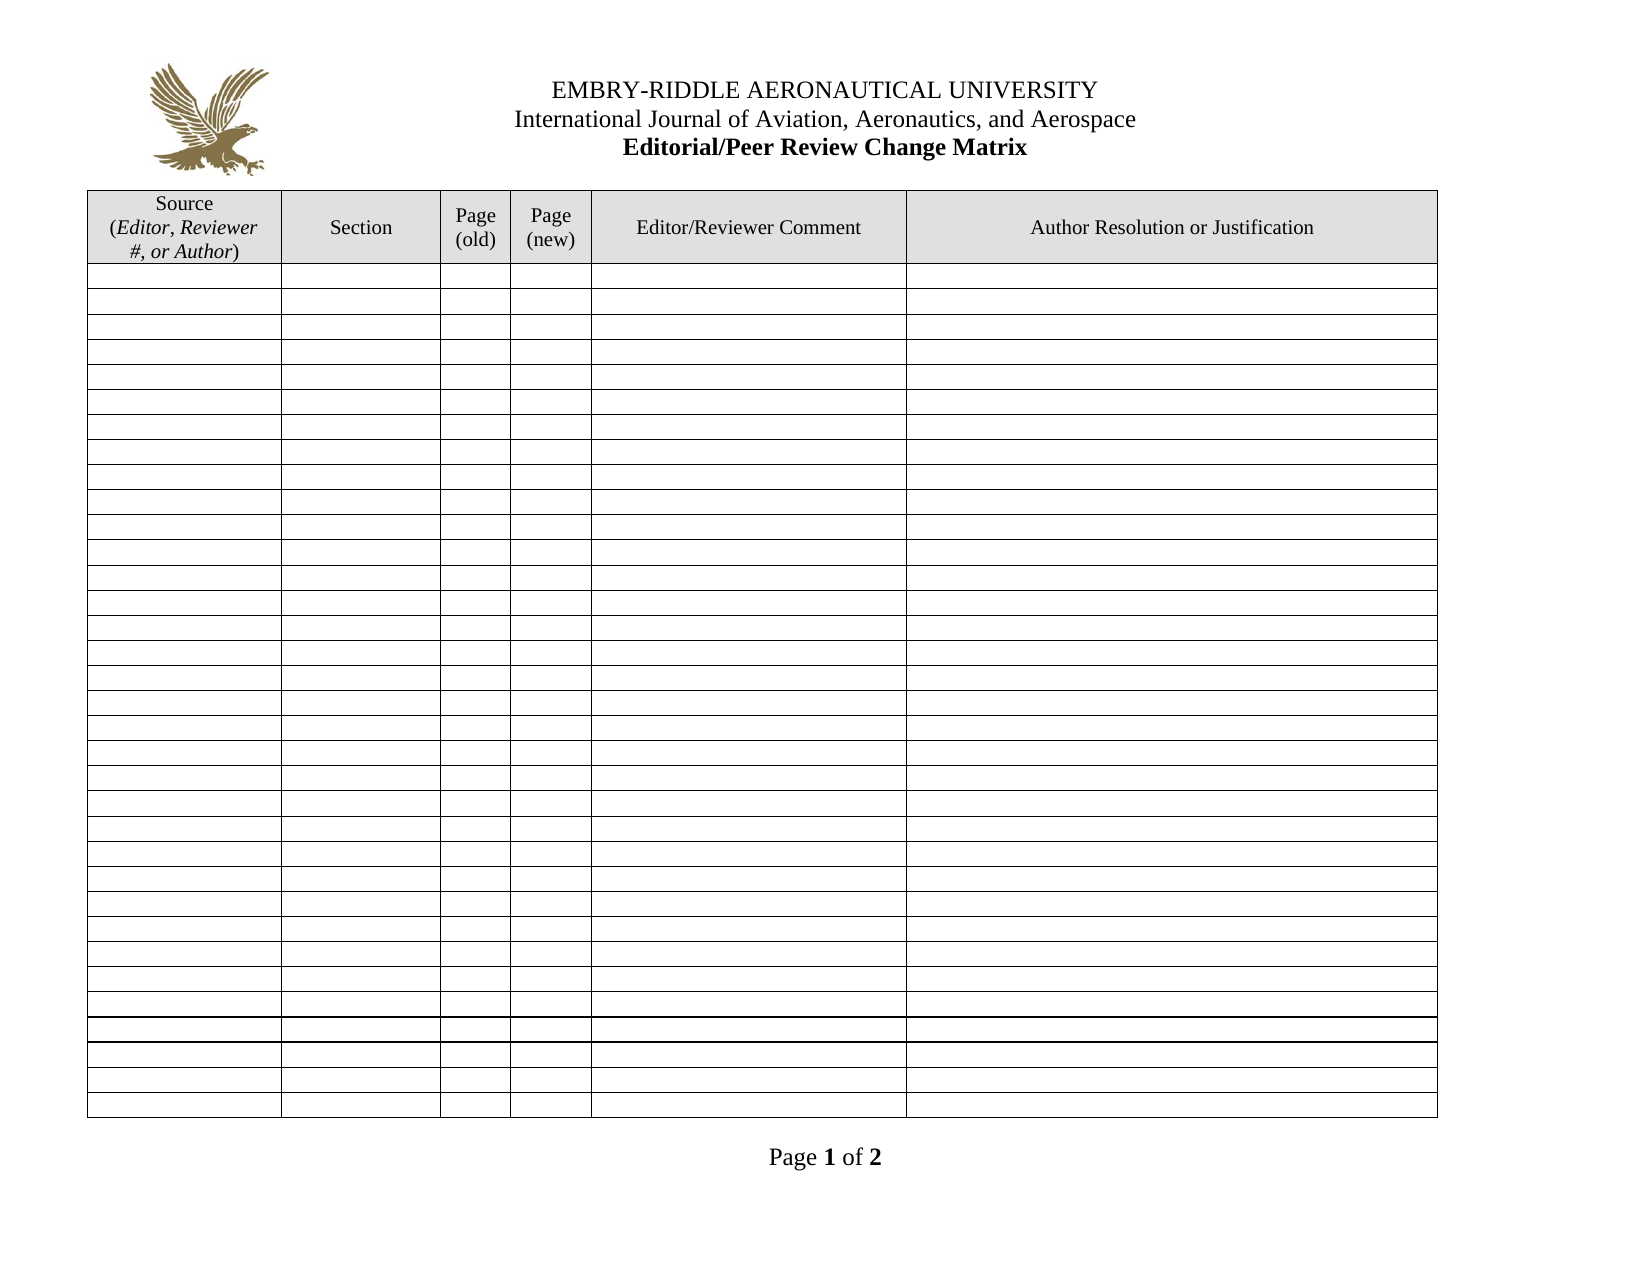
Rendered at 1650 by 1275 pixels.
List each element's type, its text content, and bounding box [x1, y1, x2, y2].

table_cell [88, 616, 281, 640]
table_cell [592, 716, 906, 740]
table_cell [511, 390, 591, 414]
table_cell [907, 766, 1437, 790]
table_cell [592, 741, 906, 765]
table_cell [441, 289, 510, 313]
table_cell [441, 942, 510, 966]
table_cell [907, 315, 1437, 338]
table_cell [282, 992, 440, 1016]
table_cell [907, 1043, 1437, 1067]
table_cell [88, 992, 281, 1016]
table_cell [511, 641, 591, 665]
table_cell [907, 892, 1437, 916]
table_cell [592, 289, 906, 313]
table_cell [88, 641, 281, 665]
table_cell [511, 365, 591, 389]
table_cell [282, 289, 440, 313]
table_cell [592, 967, 906, 991]
table_cell [592, 415, 906, 439]
table_cell [88, 716, 281, 740]
table_cell [282, 515, 440, 539]
table_cell [592, 892, 906, 916]
table_cell [592, 1068, 906, 1092]
table_cell [907, 791, 1437, 816]
table_cell [907, 490, 1437, 514]
table_cell [88, 917, 281, 941]
table_cell [592, 867, 906, 891]
table_cell [592, 490, 906, 514]
table_cell [511, 566, 591, 589]
table_cell [441, 867, 510, 891]
table_cell [88, 390, 281, 414]
table_cell [907, 365, 1437, 389]
table_cell [282, 1093, 440, 1117]
table_cell [592, 942, 906, 966]
table_cell [511, 766, 591, 790]
table_cell [441, 917, 510, 941]
table_cell [907, 1093, 1437, 1117]
table_cell [441, 842, 510, 866]
table_cell [88, 842, 281, 866]
table_cell [511, 1043, 591, 1067]
table_cell [511, 340, 591, 364]
table_cell [592, 566, 906, 589]
table_cell [282, 691, 440, 715]
table_cell [282, 917, 440, 941]
table_cell [441, 465, 510, 489]
table_cell [511, 791, 591, 816]
table_cell [441, 365, 510, 389]
table_cell [282, 791, 440, 816]
table_cell [592, 616, 906, 640]
table_cell [441, 591, 510, 615]
table_cell [88, 942, 281, 966]
table_cell [88, 415, 281, 439]
table_cell [592, 591, 906, 615]
table_cell [441, 415, 510, 439]
table_cell [282, 817, 440, 841]
table_cell [511, 591, 591, 615]
table_cell [907, 992, 1437, 1016]
table_cell [511, 967, 591, 991]
table_cell [592, 515, 906, 539]
table_cell [88, 515, 281, 539]
table_cell [282, 540, 440, 564]
table_cell [441, 892, 510, 916]
table_cell [511, 1068, 591, 1092]
table_cell [907, 415, 1437, 439]
table_cell [592, 641, 906, 665]
table_cell [282, 942, 440, 966]
table_cell [511, 892, 591, 916]
picture [150, 63, 269, 176]
table_cell [88, 1018, 281, 1041]
table_cell [441, 616, 510, 640]
table_cell [441, 716, 510, 740]
table_cell [441, 666, 510, 690]
table_cell [907, 842, 1437, 866]
table_cell [511, 440, 591, 464]
table_cell [88, 315, 281, 338]
table_cell [282, 892, 440, 916]
table_cell [282, 365, 440, 389]
table_cell [88, 741, 281, 765]
table_cell [282, 741, 440, 765]
table_cell [592, 992, 906, 1016]
table_cell [592, 791, 906, 816]
table_header Source (Editor, Reviewer #, or Author) [88, 191, 281, 263]
table_cell [88, 1093, 281, 1117]
table_cell [88, 289, 281, 313]
table_cell [282, 641, 440, 665]
table_cell [907, 641, 1437, 665]
table_cell [88, 540, 281, 564]
table_cell [282, 440, 440, 464]
table_cell [441, 440, 510, 464]
table_cell [511, 1093, 591, 1117]
table_cell [511, 666, 591, 690]
table_cell [907, 942, 1437, 966]
table_header Page (old) [441, 191, 510, 263]
table_cell [282, 716, 440, 740]
table_cell [511, 867, 591, 891]
table_cell [907, 716, 1437, 740]
table_cell [441, 1093, 510, 1117]
table_cell [592, 315, 906, 338]
table_cell [592, 465, 906, 489]
table_cell [592, 264, 906, 288]
table_cell [88, 440, 281, 464]
table_cell [511, 992, 591, 1016]
table_cell [441, 1043, 510, 1067]
table_cell [511, 415, 591, 439]
table_cell [592, 390, 906, 414]
table_cell [88, 1043, 281, 1067]
table_cell [88, 365, 281, 389]
table_cell [907, 741, 1437, 765]
table_cell [441, 390, 510, 414]
table_cell [907, 817, 1437, 841]
table_cell [511, 616, 591, 640]
table_cell [592, 817, 906, 841]
table_cell [907, 289, 1437, 313]
table_cell [592, 365, 906, 389]
table_cell [88, 867, 281, 891]
table_cell [511, 264, 591, 288]
table_cell [282, 967, 440, 991]
table_cell [441, 566, 510, 589]
table_cell [511, 942, 591, 966]
table_cell [282, 616, 440, 640]
table_cell [441, 817, 510, 841]
table_cell [282, 264, 440, 288]
table_cell [511, 716, 591, 740]
table_cell [441, 264, 510, 288]
table_cell [511, 515, 591, 539]
table_cell [511, 741, 591, 765]
table_cell [282, 566, 440, 589]
table_cell [511, 540, 591, 564]
table_cell [592, 1018, 906, 1041]
table_cell [88, 340, 281, 364]
table_cell [907, 566, 1437, 589]
table_cell [907, 616, 1437, 640]
table_cell [88, 490, 281, 514]
table_cell [88, 591, 281, 615]
table_cell [907, 1018, 1437, 1041]
table_cell [907, 917, 1437, 941]
table_cell [441, 540, 510, 564]
table_cell [441, 992, 510, 1016]
table_cell [592, 540, 906, 564]
table_cell [907, 515, 1437, 539]
table_cell [282, 766, 440, 790]
table_cell [88, 566, 281, 589]
table_cell [441, 641, 510, 665]
table_cell [907, 867, 1437, 891]
table_header Section [282, 191, 440, 263]
table_cell [88, 465, 281, 489]
table_cell [592, 691, 906, 715]
table_cell [441, 315, 510, 338]
table_cell [907, 540, 1437, 564]
table_cell [511, 289, 591, 313]
table_cell [511, 917, 591, 941]
table_cell [511, 315, 591, 338]
table_cell [282, 842, 440, 866]
table_cell [282, 340, 440, 364]
table_cell [907, 1068, 1437, 1092]
table_cell [592, 842, 906, 866]
table_cell [511, 691, 591, 715]
table_cell [441, 340, 510, 364]
table_cell [88, 817, 281, 841]
table_cell [441, 967, 510, 991]
table_cell [907, 666, 1437, 690]
table_cell [592, 440, 906, 464]
table_header Editor/Reviewer Comment [592, 191, 906, 263]
table_cell [441, 766, 510, 790]
table_cell [511, 817, 591, 841]
table_cell [511, 842, 591, 866]
table_cell [907, 967, 1437, 991]
table_cell [441, 691, 510, 715]
table_cell [441, 741, 510, 765]
table_cell [282, 315, 440, 338]
table_cell [511, 465, 591, 489]
table_cell [282, 390, 440, 414]
table_cell [907, 340, 1437, 364]
table_cell [907, 264, 1437, 288]
table_cell [282, 1018, 440, 1041]
table_cell [282, 465, 440, 489]
table_cell [88, 666, 281, 690]
table_cell [282, 1068, 440, 1092]
table_cell [441, 1018, 510, 1041]
table_cell [88, 766, 281, 790]
table_cell [592, 340, 906, 364]
table_cell [592, 766, 906, 790]
table_header Author Resolution or Justification [907, 191, 1437, 263]
table_cell [511, 490, 591, 514]
table_cell [88, 1068, 281, 1092]
table_cell [592, 1043, 906, 1067]
table_cell [282, 867, 440, 891]
table_cell [907, 691, 1437, 715]
table_cell [282, 490, 440, 514]
table_cell [88, 691, 281, 715]
table_cell [282, 591, 440, 615]
table_cell [88, 264, 281, 288]
table_cell [88, 892, 281, 916]
table_cell [441, 1068, 510, 1092]
table_cell [511, 1018, 591, 1041]
table_cell [282, 1043, 440, 1067]
table_cell [441, 791, 510, 816]
table_cell [592, 917, 906, 941]
table_cell [907, 390, 1437, 414]
table_cell [907, 440, 1437, 464]
table_header Page (new) [511, 191, 591, 263]
table_cell [592, 666, 906, 690]
table_cell [282, 415, 440, 439]
table_cell [441, 490, 510, 514]
table_cell [88, 791, 281, 816]
table_cell [907, 465, 1437, 489]
table_cell [282, 666, 440, 690]
table_cell [88, 967, 281, 991]
table_cell [441, 515, 510, 539]
table_cell [592, 1093, 906, 1117]
table_cell [907, 591, 1437, 615]
